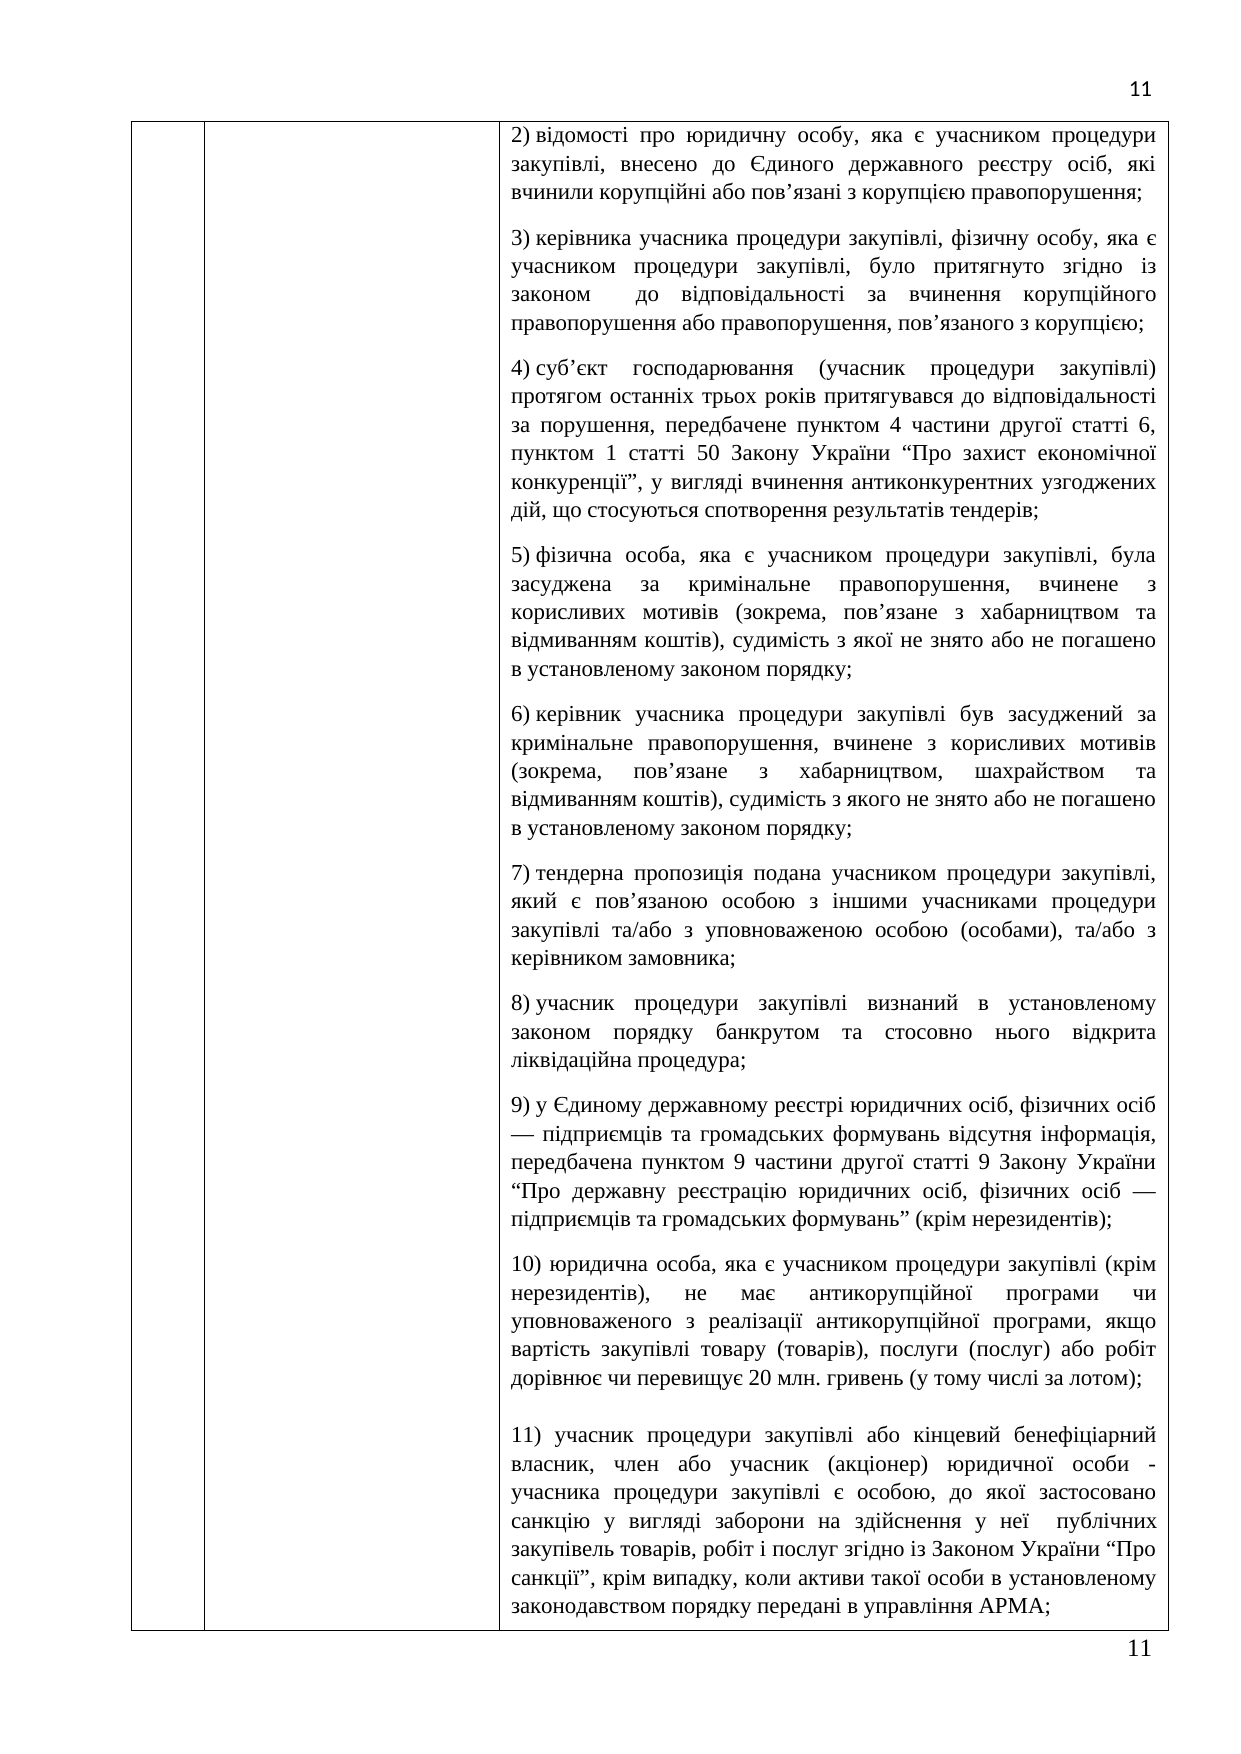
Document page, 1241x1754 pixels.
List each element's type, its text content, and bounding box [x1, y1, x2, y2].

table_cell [205, 122, 499, 1629]
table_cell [500, 122, 1168, 1629]
table_cell 5 [132, 122, 204, 1629]
